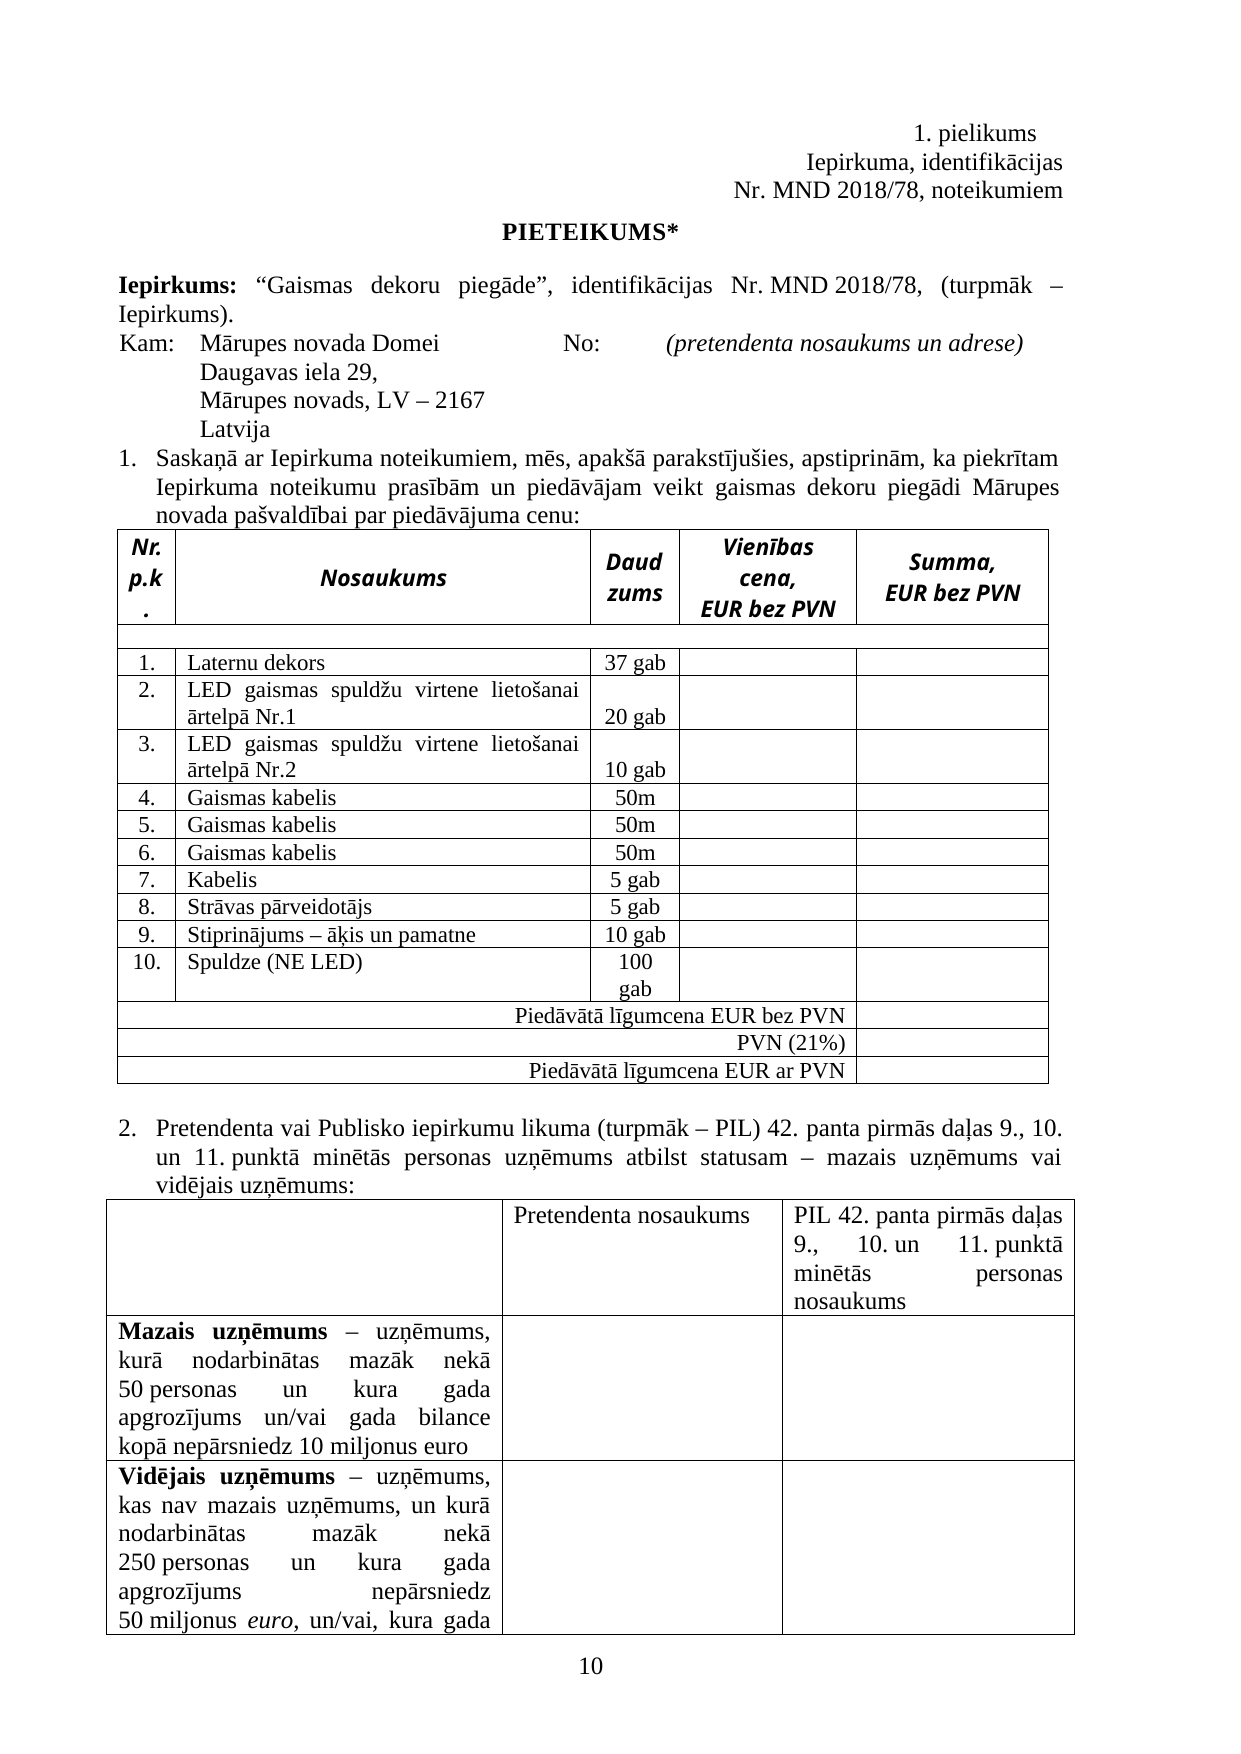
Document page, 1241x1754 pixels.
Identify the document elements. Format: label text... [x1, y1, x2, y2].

list Pretendenta vai Publisko iepirkumu likuma (turpmāk – PIL) 42. panta pirmās daļas 9., 10. un 11. punktā minētās personas uzņēmums atbilst statusam – mazais uzņēmums vai vidējais uzņēmums: [118, 1113, 1063, 1199]
table_cell Spuldze (NE LED) [176, 948, 590, 1001]
list Saskaņā ar Iepirkuma noteikumiem, mēs, apakšā parakstījušies, apstiprinām, ka piekrītam Iepirkuma noteikumu prasībām un piedāvājam veikt gaismas dekoru piegādi Mārupes novada pašvaldībai par piedāvājuma cenu: [118, 443, 1060, 529]
table_cell [857, 730, 1048, 783]
table_cell 5 gab [591, 866, 679, 892]
table_cell Mazais uzņēmums – uzņēmums, kurā nodarbinātas mazāk nekā 50 personas un kura gada apgrozījums un/vai gada bilance kopā nepārsniedz 10 miljonus euro [107, 1316, 502, 1460]
table_cell [503, 1316, 782, 1460]
table_cell [680, 839, 856, 865]
table_cell 3. [118, 730, 175, 783]
table_cell 4. [118, 784, 175, 810]
table_cell Gaismas kabelis [176, 811, 590, 838]
table_header Kam: [118, 328, 188, 443]
title PIETEIKUMS* [118, 217, 1063, 246]
table_cell 5. [118, 811, 175, 838]
table_cell 20 gab [591, 676, 679, 729]
table_cell 1. [118, 649, 175, 675]
table_cell [857, 1057, 1048, 1083]
table_cell 8. [118, 894, 175, 920]
table_header Pretendenta nosaukums [503, 1200, 782, 1315]
table_cell [503, 1461, 782, 1633]
table_cell 37 gab [591, 649, 679, 675]
table_header Nosaukums [176, 530, 590, 624]
table_header No: [562, 328, 654, 443]
table_header [107, 1200, 502, 1315]
table_cell [680, 948, 856, 1001]
table_cell [857, 649, 1048, 675]
table_cell 10 gab [591, 730, 679, 783]
table_cell 10 gab [591, 921, 679, 947]
table_header Nr. p.k. [118, 530, 175, 624]
text Nr. MND 2018/78, noteikumiem [118, 176, 1063, 204]
table_cell Piedāvātā līgumcena EUR ar PVN [118, 1057, 856, 1083]
table_cell [857, 921, 1048, 947]
table_cell Laternu dekors [176, 649, 590, 675]
table_cell LED gaismas spuldžu virtene lietošanai ārtelpā Nr.2 [176, 730, 590, 783]
table_cell [857, 1002, 1048, 1028]
table_header Mārupes novada Domei Daugavas iela 29, Mārupes novads, LV – 2167 Latvija [188, 328, 562, 443]
table_cell Strāvas pārveidotājs [176, 894, 590, 920]
table_cell [680, 811, 856, 838]
table_cell 50m [591, 784, 679, 810]
table_cell 9. [118, 921, 175, 947]
table_header (pretendenta nosaukums un adrese) [655, 328, 1063, 443]
table_cell 50m [591, 811, 679, 838]
table_cell [783, 1461, 1074, 1633]
table_cell [857, 811, 1048, 838]
table_cell [680, 676, 856, 729]
table_cell [680, 649, 856, 675]
table_cell Stiprinājums – āķis un pamatne [176, 921, 590, 947]
table_header Daudzums [591, 530, 679, 624]
table_header PIL 42. panta pirmās daļas 9., 10. un 11. punktā minētās personas nosaukums [783, 1200, 1074, 1315]
table_cell 6. [118, 839, 175, 865]
table_cell [857, 866, 1048, 892]
table_cell 5 gab [591, 894, 679, 920]
table_cell 100 gab [591, 948, 679, 1001]
table_cell [857, 676, 1048, 729]
table_cell Piedāvātā līgumcena EUR bez PVN [118, 1002, 856, 1028]
table_cell [118, 625, 1048, 648]
table_cell [680, 866, 856, 892]
table_cell [857, 948, 1048, 1001]
table_cell [783, 1316, 1074, 1460]
table_cell 10. [118, 948, 175, 1001]
text Iepirkums: “Gaismas dekoru piegāde”, identifikācijas Nr. MND 2018/78, (turpmāk – Iepirkums). [118, 271, 1063, 328]
table_cell [857, 1029, 1048, 1056]
table_cell Gaismas kabelis [176, 839, 590, 865]
table_cell 2. [118, 676, 175, 729]
table_header Vienības cena, EUR bez PVN [680, 530, 856, 624]
table_cell 7. [118, 866, 175, 892]
text Iepirkuma, identifikācijas [118, 147, 1063, 176]
table_cell [857, 784, 1048, 810]
table_cell [680, 894, 856, 920]
table_header Summa, EUR bez PVN [857, 530, 1048, 624]
table_cell Kabelis [176, 866, 590, 892]
table_cell [857, 894, 1048, 920]
table_cell [857, 839, 1048, 865]
table_cell LED gaismas spuldžu virtene lietošanai ārtelpā Nr.1 [176, 676, 590, 729]
table_cell Gaismas kabelis [176, 784, 590, 810]
table_cell 50m [591, 839, 679, 865]
table_cell [680, 730, 856, 783]
table_cell PVN (21%) [118, 1029, 856, 1056]
table_cell [680, 784, 856, 810]
table_cell [680, 921, 856, 947]
